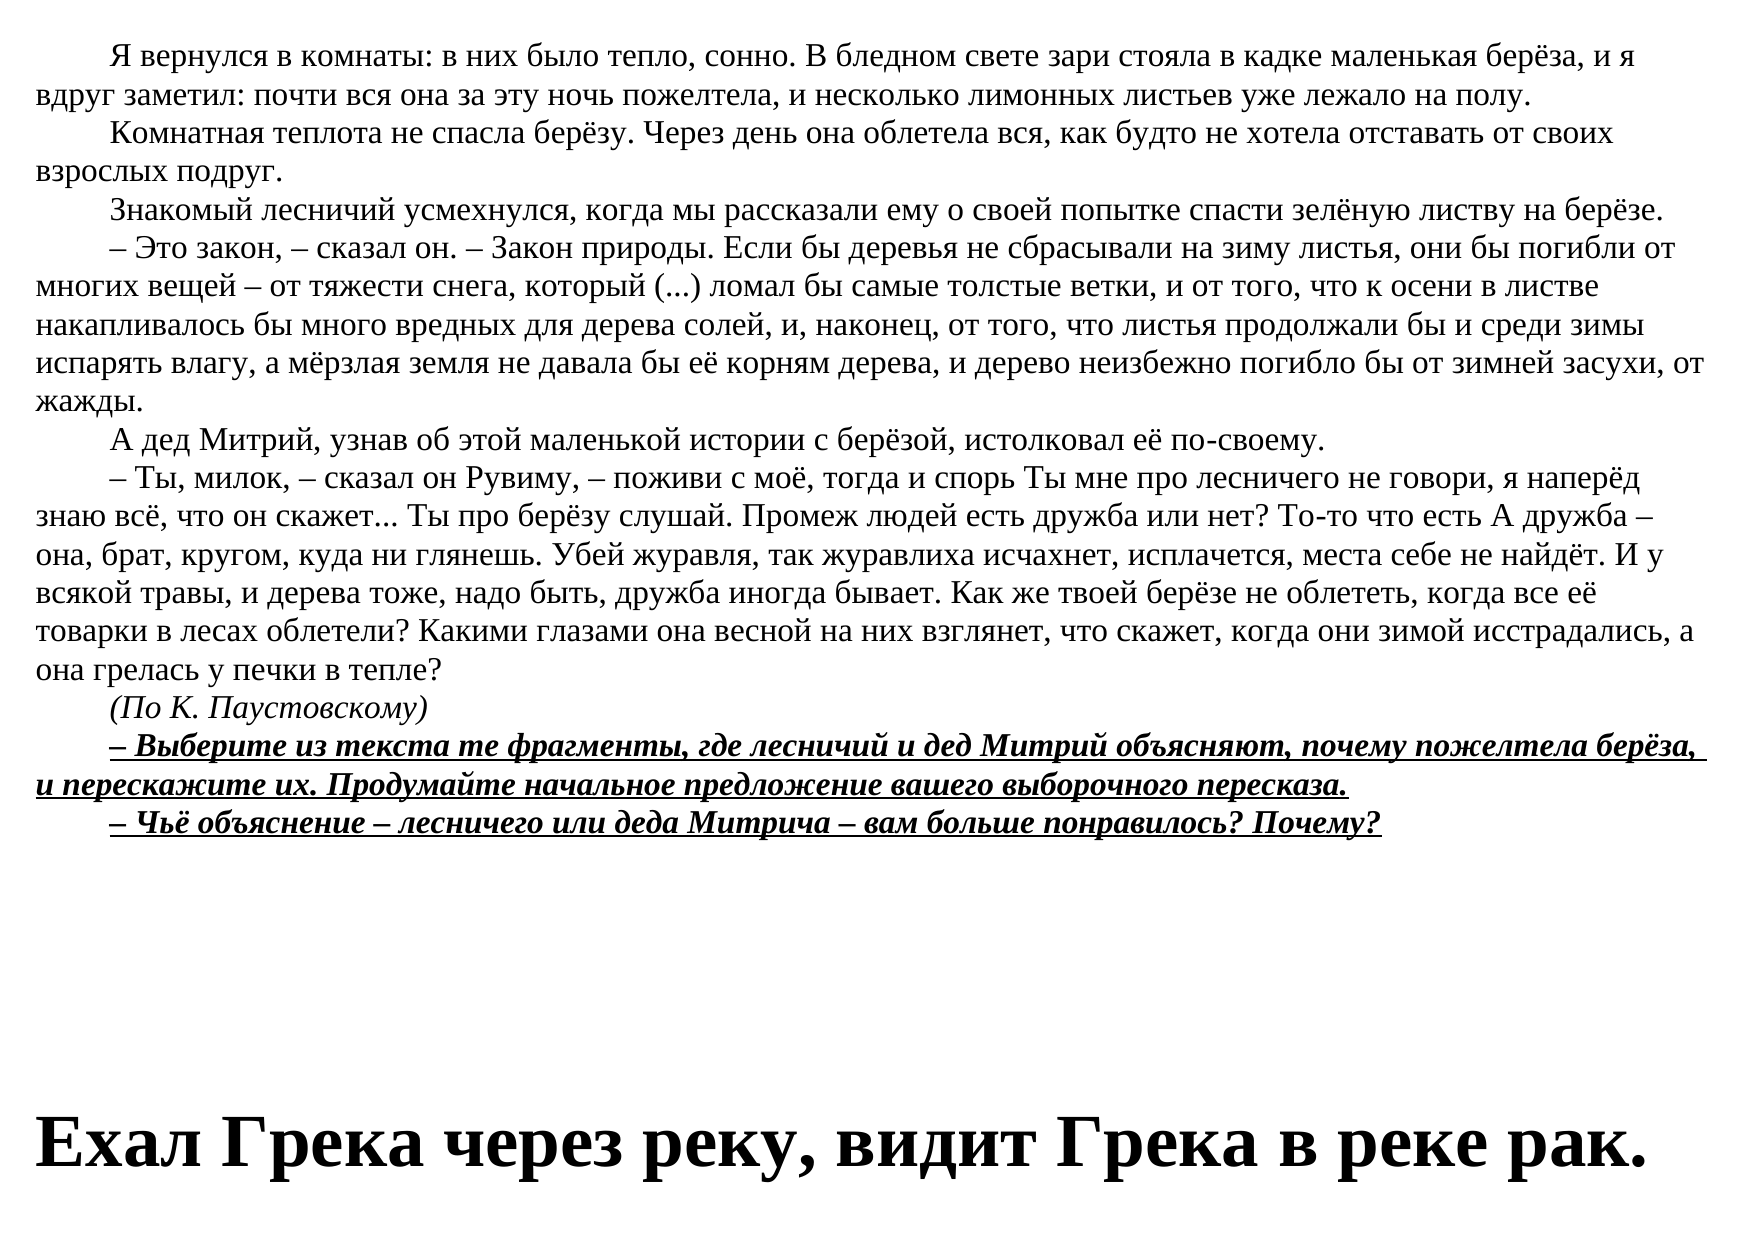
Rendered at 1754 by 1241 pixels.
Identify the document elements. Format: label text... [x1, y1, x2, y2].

text А дед Митрий, узнав об этой маленькой истории с берёзой, истолковал её по-своему. [35, 419, 1718, 457]
text Ехал Грека через реку, видит Грека в реке рак. [35, 1096, 1718, 1183]
text – Выберите из текста те фрагменты, где лесничий и дед Митрий объясняют, почему пожелтела берёза, и перескажите их. Продумайте начальное предложение вашего выборочного пересказа. [35, 725, 1718, 802]
text – Чьё объяснение – лесничего или деда Митрича – вам больше понравилось? Почему? [35, 802, 1718, 840]
text Я вернулся в комнаты: в них было тепло, сонно. В бледном свете зари стояла в кадке маленькая берёза, и я вдруг заметил: почти вся она за эту ночь пожелтела, и несколько лимонных листьев уже лежало на полу. [35, 35, 1718, 112]
text Знакомый лесничий усмехнулся, когда мы рассказали ему о своей попытке спасти зелёную листву на берёзе. [35, 189, 1718, 227]
text Комнатная теплота не спасла берёзу. Через день она облетела вся, как будто не хотела отставать от своих взрослых подруг. [35, 112, 1718, 189]
text (По К. Паустовскому) [35, 687, 1718, 725]
text – Это закон, – сказал он. – Закон природы. Если бы деревья не сбрасывали на зиму листья, они бы погибли от многих вещей – от тяжести снега, который (...) ломал бы самые толстые ветки, и от того, что к осени в листве накапливалось бы много вредных для дерева солей, и, наконец, от того, что листья продолжали бы и среди зимы испарять влагу, а мёрзлая земля не давала бы её корням дерева, и дерево неизбежно погибло бы от зимней засухи, от жажды. [35, 227, 1718, 419]
text – Ты, милок, – сказал он Рувиму, – поживи с моё, тогда и спорь Ты мне про лесничего не говори, я наперёд знаю всё, что он скажет... Ты про берёзу слушай. Промеж людей есть дружба или нет? То-то что есть А дружба – она, брат, кругом, куда ни глянешь. Убей журавля, так журавлиха исчахнет, исплачется, места себе не найдёт. И у всякой травы, и дерева тоже, надо быть, дружба иногда бывает. Как же твоей берёзе не облететь, когда все её товарки в лесах облетели? Какими глазами она весной на них взглянет, что скажет, когда они зимой исстрадались, а она грелась у печки в тепле? [35, 457, 1718, 687]
